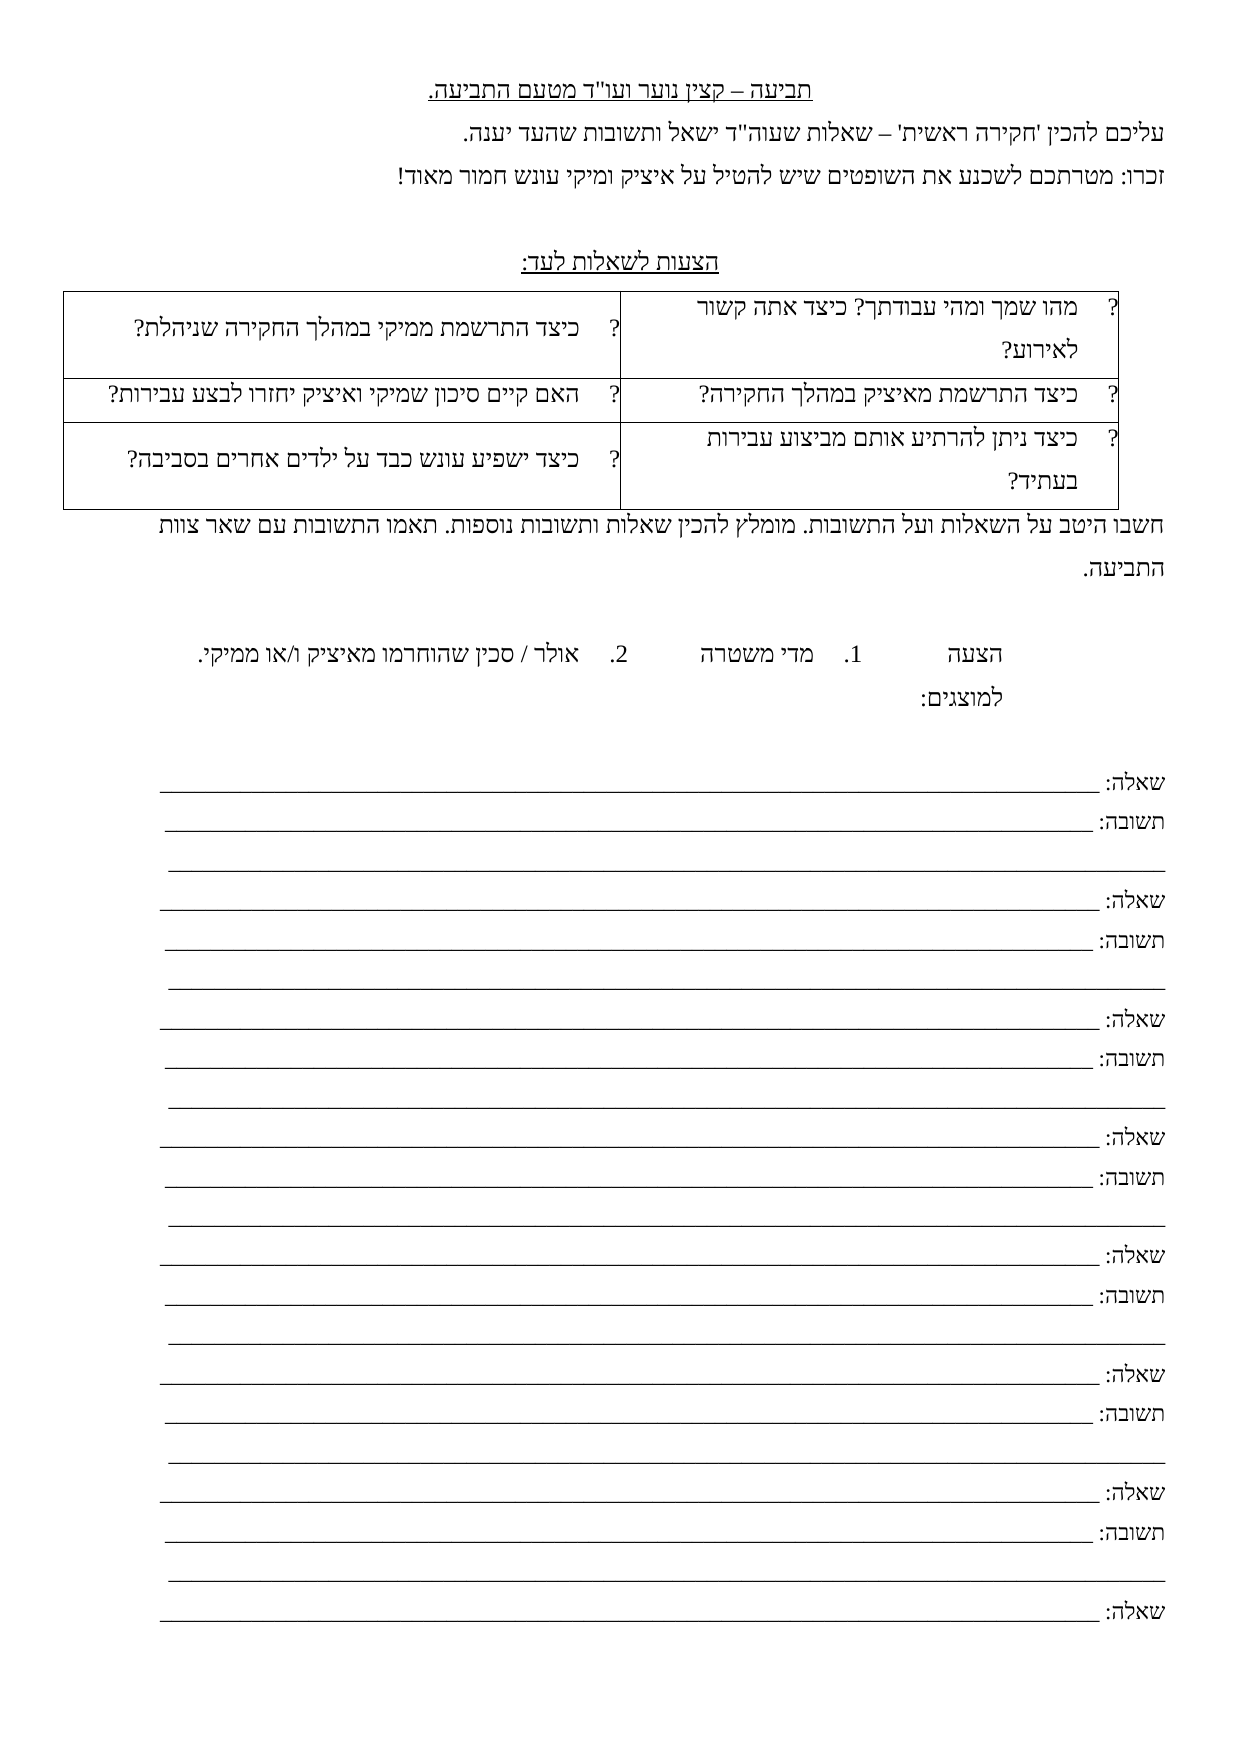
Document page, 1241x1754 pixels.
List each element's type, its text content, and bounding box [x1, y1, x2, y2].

table_cell כיצד ישפיע עונש כבד על ילדים אחרים בסביבה? [64, 423, 620, 509]
text תביעה – קצין נוער ועו"ד מטעם התביעה. [75, 75, 1165, 104]
table_header אולר / סכין שהוחרמו מאיציק ו/או ממיקי. [66, 640, 622, 726]
table_cell כיצד התרשמת מאיציק במהלך החקירה? [621, 379, 1118, 422]
table_header מהו שמך ומהי עבודתך? כיצד אתה קשור לאירוע? [621, 292, 1118, 378]
text שאלה: __________________________________________________________________________________ [75, 1479, 1165, 1506]
table_header הצעה למוצגים: [856, 640, 1014, 726]
text שאלה: __________________________________________________________________________________ [75, 1598, 1165, 1624]
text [75, 1519, 1165, 1585]
text שאלה: __________________________________________________________________________________ [75, 769, 1165, 795]
text חשבו היטב על השאלות ועל התשובות. מומלץ להכין שאלות ותשובות נוספות. תאמו התשובות עם שאר צוות התביעה. [75, 510, 1165, 582]
text זכרו: מטרתכם לשכנע את השופטים שיש להטיל על איציק ומיקי עונש חמור מאוד! [75, 161, 1165, 190]
table_cell כיצד ניתן להרתיע אותם מביצוע עבירות בעתיד? [621, 423, 1118, 509]
text שאלה: __________________________________________________________________________________ [75, 1361, 1165, 1387]
text שאלה: __________________________________________________________________________________ [75, 1006, 1165, 1032]
table_header כיצד התרשמת ממיקי במהלך החקירה שניהלת? [64, 292, 620, 378]
text שאלה: __________________________________________________________________________________ [75, 1124, 1165, 1150]
table_cell האם קיים סיכון שמיקי ואיציק יחזרו לבצע עבירות? [64, 379, 620, 422]
text שאלה: __________________________________________________________________________________ [75, 887, 1165, 913]
text עליכם להכין 'חקירה ראשית' – שאלות שעוה"ד ישאל ותשובות שהעד יענה. [75, 118, 1165, 147]
text שאלה: __________________________________________________________________________________ [75, 1242, 1165, 1269]
text הצעות לשאלות לעד: [75, 247, 1165, 276]
table_header מדי משטרה [622, 640, 856, 726]
